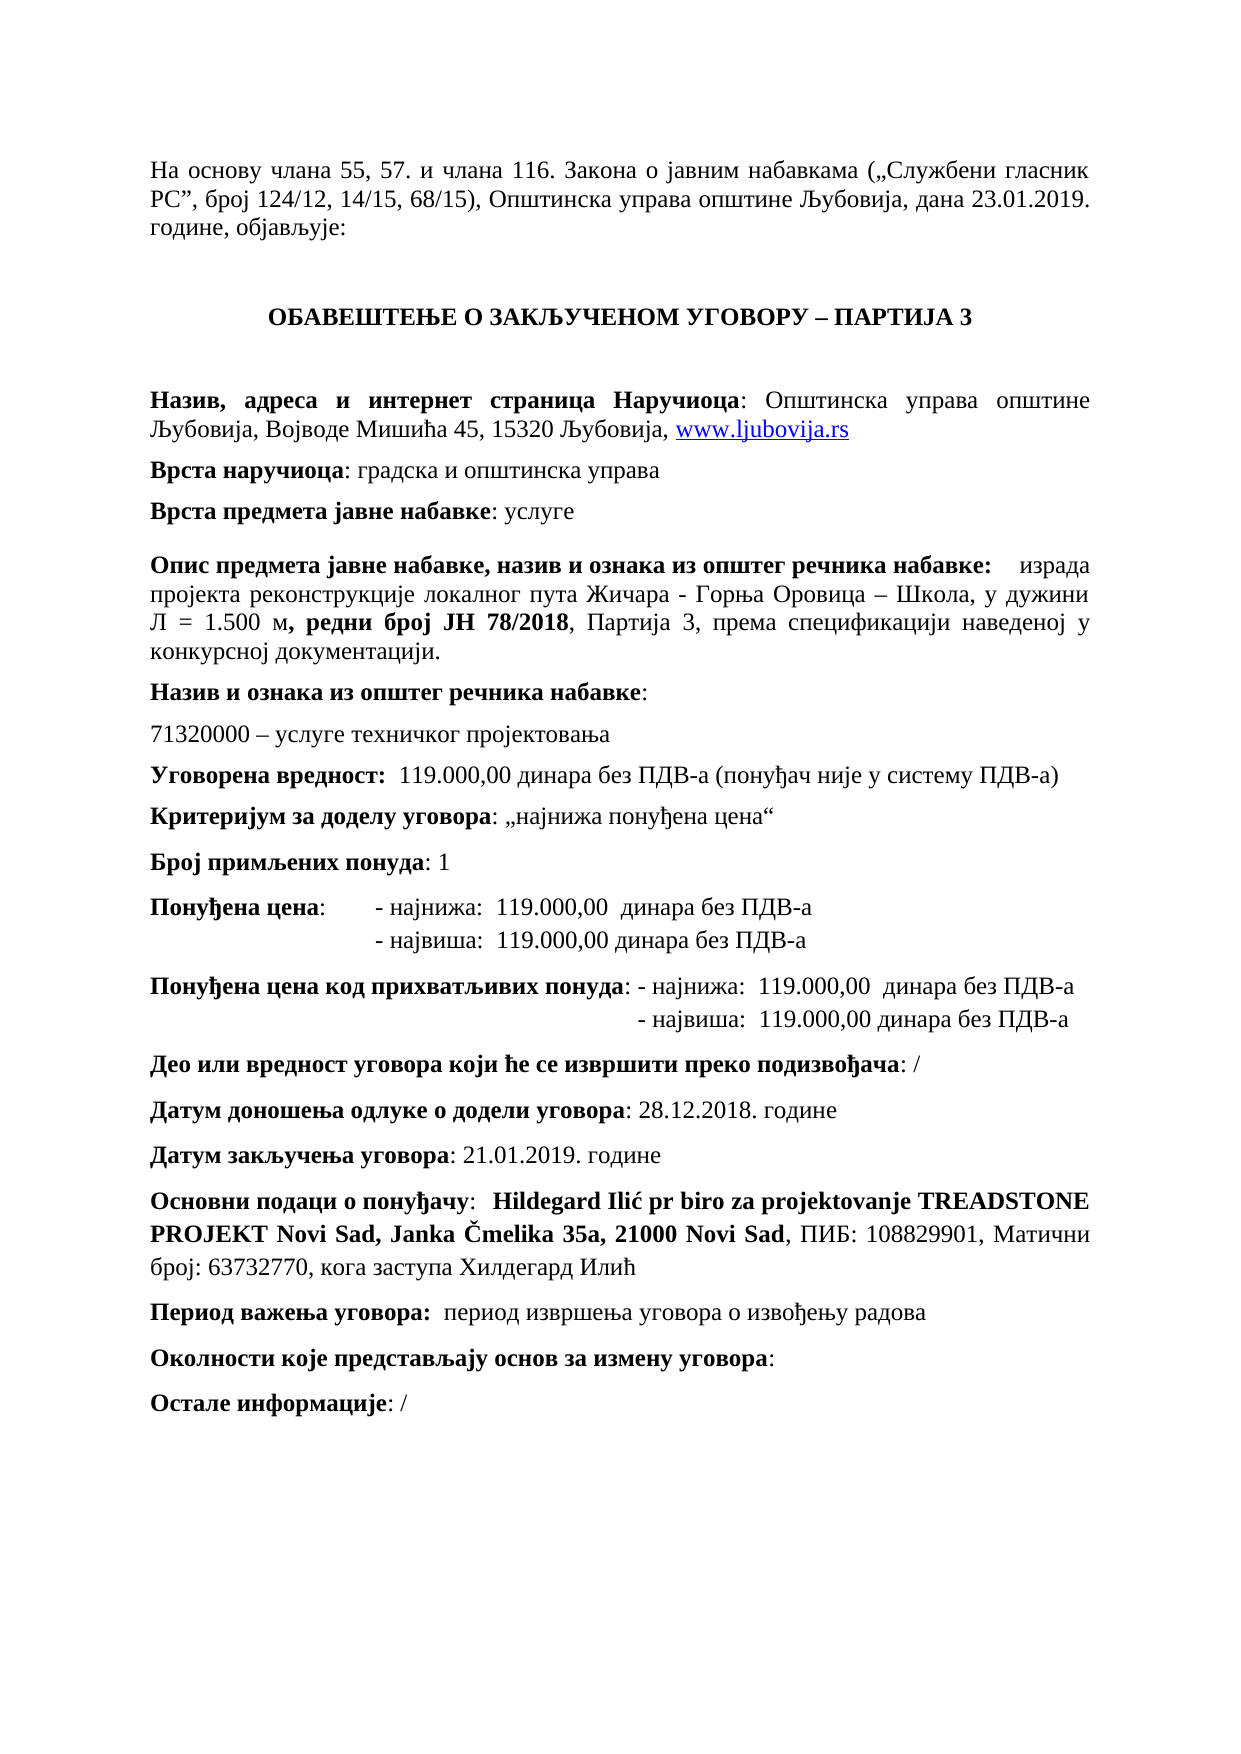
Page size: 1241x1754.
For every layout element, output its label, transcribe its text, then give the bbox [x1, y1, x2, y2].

text Назив, адреса и интернет страница Наручиоца: Oпштинска управа општине Љубовија, Војводе Мишића 45, 15320 Љубовија, www.ljubovija.rs [150, 385, 1090, 442]
text Врста предмета јавне набавке: услуге [150, 496, 1090, 525]
text Уговорена вредност: 119.000,00 динара без ПДВ-а (понуђач није у систему ПДВ-а) [150, 760, 1090, 789]
text Понуђена цена: - најнижа: 119.000,00 динара без ПДВ-а [150, 892, 1090, 921]
text Опис предмета јавне набавке, назив и ознака из општег речника набавке: израда пројекта реконструкције локалног пута Жичара - Горња Оровица – Школа, у дужини Л = 1.500 м, редни број ЈН 78/2018, Партија 3, према спецификацији наведеној у конкурсној документацији. [150, 550, 1090, 665]
text Остале информације: / [150, 1388, 1090, 1417]
text - највиша: 119.000,00 динара без ПДВ-а [375, 925, 1090, 954]
text Број примљених понуда: 1 [150, 847, 1090, 876]
text Период важења уговора: период извршења уговора о извођењу радова [150, 1297, 1090, 1326]
text Понуђена цена код прихватљивих понуда: - најнижа: 119.000,00 динара без ПДВ-а [150, 971, 1090, 999]
text Основни подаци о понуђачу: Hildegard Ilić pr biro za projektovanje TREADSTONE PROJEKT Novi Sad, Janka Čmelika 35a, 21000 Novi Sad, ПИБ: 108829901, Матични број: 63732770, кога заступа Хилдегард Илић [150, 1186, 1090, 1281]
text Околности које представљају основ за измену уговора: [150, 1343, 1090, 1372]
text Назив и ознака из општег речника набавке: [150, 677, 1090, 706]
text Део или вредност уговора који ће се извршити преко подизвођача: / [150, 1049, 1090, 1078]
text Датум доношења одлуке о додели уговора: 28.12.2018. године [150, 1095, 1090, 1124]
text - највиша: 119.000,00 динара без ПДВ-а [375, 1004, 1090, 1033]
text 71320000 – услуге техничког пројектовања [150, 719, 1090, 747]
text ОБАВЕШТЕЊЕ О ЗАКЉУЧЕНОМ УГОВОРУ – ПАРТИЈА 3 [150, 302, 1090, 331]
text Критеријум за доделу уговора: „најнижа понуђена цена“ [150, 801, 1090, 830]
text На основу члана 55, 57. и члана 116. Закона о јавним набавкама („Службени гласник РС”, број 124/12, 14/15, 68/15), Oпштинска управа општине Љубовија, дана 23.01.2019. године, објављује: [150, 155, 1090, 241]
text Врста наручиоца: градска и општинска управа [150, 455, 1090, 484]
text Датум закључења уговора: 21.01.2019. године [150, 1140, 1090, 1169]
